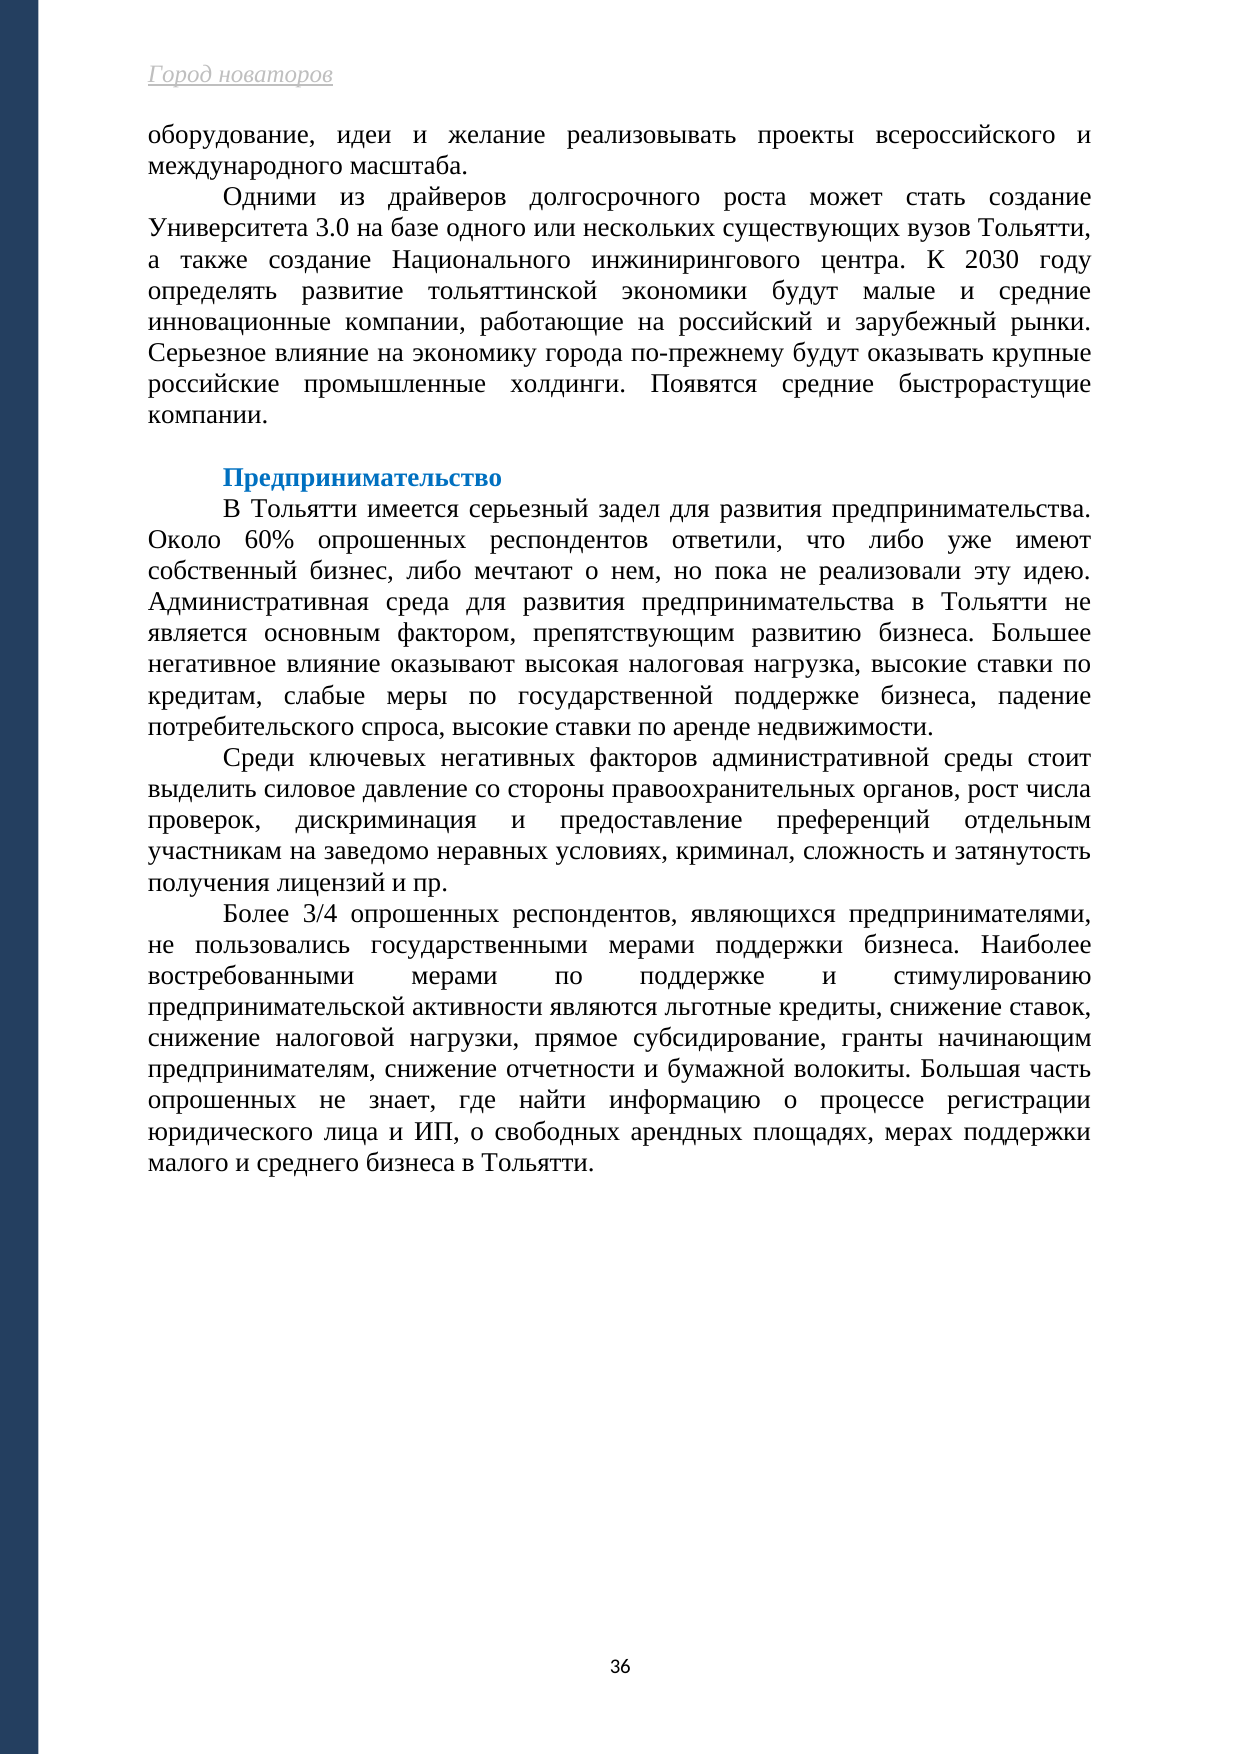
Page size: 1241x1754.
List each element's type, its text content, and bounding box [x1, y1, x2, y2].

text В Тольятти имеется серьезный задел для развития предпринимательства. Около 60% опрошенных респондентов ответили, что либо уже имеют собственный бизнес, либо мечтают о нем, но пока не реализовали эту идею. Административная среда для развития предпринимательства в Тольятти не является основным фактором, препятствующим развитию бизнеса. Большее негативное влияние оказывают высокая налоговая нагрузка, высокие ставки по кредитам, слабые меры по государственной поддержке бизнеса, падение потребительского спроса, высокие ставки по аренде недвижимости. [148, 492, 1092, 741]
text Более 3/4 опрошенных респондентов, являющихся предпринимателями, не пользовались государственными мерами поддержки бизнеса. Наиболее востребованными мерами по поддержке и стимулированию предпринимательской активности являются льготные кредиты, снижение ставок, снижение налоговой нагрузки, прямое субсидирование, гранты начинающим предпринимателям, снижение отчетности и бумажной волокиты. Большая часть опрошенных не знает, где найти информацию о процессе регистрации юридического лица и ИП, о свободных арендных площадях, мерах поддержки малого и среднего бизнеса в Тольятти. [148, 897, 1092, 1177]
text Одними из драйверов долгосрочного роста может стать создание Университета 3.0 на базе одного или нескольких существующих вузов Тольятти, а также создание Национального инжинирингового центра. К 2030 году определять развитие тольяттинской экономики будут малые и средние инновационные компании, работающие на российский и зарубежный рынки. Серьезное влияние на экономику города по-прежнему будут оказывать крупные российские промышленные холдинги. Появятся средние быстрорастущие компании. [148, 180, 1092, 429]
text Среди ключевых негативных факторов административной среды стоит выделить силовое давление со стороны правоохранительных органов, рост числа проверок, дискриминация и предоставление преференций отдельным участникам на заведомо неравных условиях, криминал, сложность и затянутость получения лицензий и пр. [148, 741, 1092, 897]
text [148, 118, 1092, 180]
text Предпринимательство [148, 461, 1092, 492]
